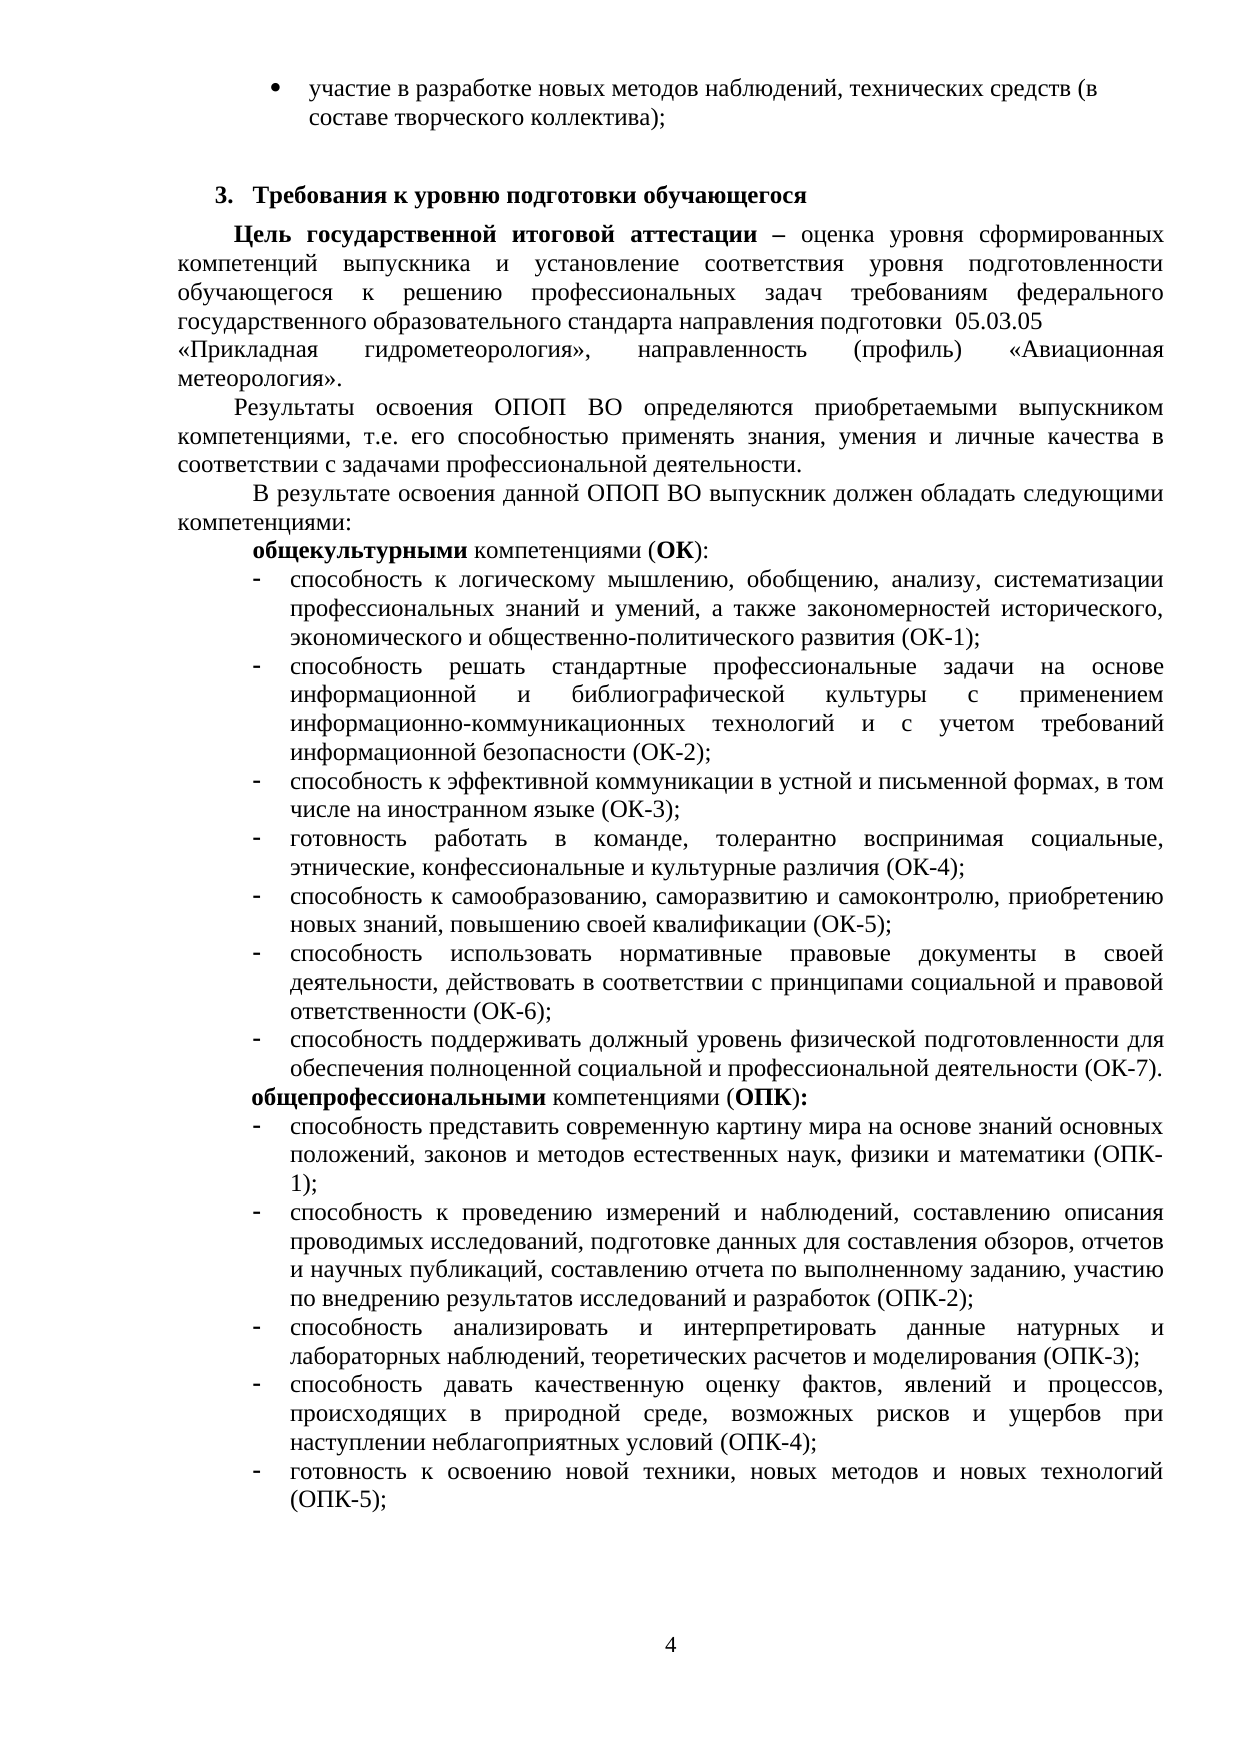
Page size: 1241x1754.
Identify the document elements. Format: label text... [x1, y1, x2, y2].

text Цель государственной итоговой аттестации – оценка уровня сформированных компетенций выпускника и установление соответствия уровня подготовленности обучающегося к решению профессиональных задач требованиям федерального государственного образовательного стандарта направления подготовки 05.03.05 [177, 219, 1164, 334]
text «Прикладная гидрометеорология», направленность (профиль) «Авиационная метеорология». [177, 334, 1164, 392]
text общепрофессиональными компетенциями (ОПК): [251, 1082, 1188, 1111]
text В результате освоения данной ОПОП ВО выпускник должен обладать следующими компетенциями: [177, 478, 1164, 536]
text Результаты освоения ОПОП ВО определяются приобретаемыми выпускником компетенциями, т.е. его способностью применять знания, умения и личные качества в соответствии с задачами профессиональной деятельности. [177, 392, 1165, 478]
text общекультурными компетенциями (ОК): [252, 536, 1188, 564]
list способность к проведению измерений и наблюдений, составлению описания проводимых исследований, подготовке данных для составления обзоров, отчетов и научных публикаций, составлению отчета по выполненному заданию, участию по внедрению результатов исследований и разработок (ОПК-2); [252, 1197, 1164, 1312]
list готовность работать в команде, толерантно воспринимая социальные, этнические, конфессиональные и культурные различия (ОК-4); [252, 823, 1164, 881]
list способность представить современную картину мира на основе знаний основных положений, законов и методов естественных наук, физики и математики (ОПК- 1); [252, 1111, 1164, 1197]
list способность к самообразованию, саморазвитию и самоконтролю, приобретению новых знаний, повышению своей квалификации (ОК-5); [252, 881, 1164, 938]
list участие в разработке новых методов наблюдений, технических средств (в составе творческого коллектива); [271, 73, 1164, 131]
list способность давать качественную оценку фактов, явлений и процессов, происходящих в природной среде, возможных рисков и ущербов при наступлении неблагоприятных условий (ОПК-4); [252, 1369, 1164, 1456]
list способность поддерживать должный уровень физической подготовленности для обеспечения полноценной социальной и профессиональной деятельности (ОК-7). [252, 1024, 1164, 1082]
list способность к эффективной коммуникации в устной и письменной формах, в том числе на иностранном языке (ОК-3); [252, 766, 1164, 823]
subtitle Требования к уровню подготовки обучающегося [214, 180, 1188, 209]
list способность анализировать и интерпретировать данные натурных и лабораторных наблюдений, теоретических расчетов и моделирования (ОПК-3); [252, 1312, 1164, 1369]
list готовность к освоению новой техники, новых методов и новых технологий (ОПК-5); [252, 1456, 1164, 1513]
list способность решать стандартные профессиональные задачи на основе информационной и библиографической культуры с применением информационно-коммуникационных технологий и с учетом требований информационной безопасности (ОК-2); [252, 651, 1164, 766]
list способность использовать нормативные правовые документы в своей деятельности, действовать в соответствии с принципами социальной и правовой ответственности (ОК-6); [252, 938, 1164, 1024]
list способность к логическому мышлению, обобщению, анализу, систематизации профессиональных знаний и умений, а также закономерностей исторического, экономического и общественно-политического развития (ОК-1); [252, 564, 1164, 651]
